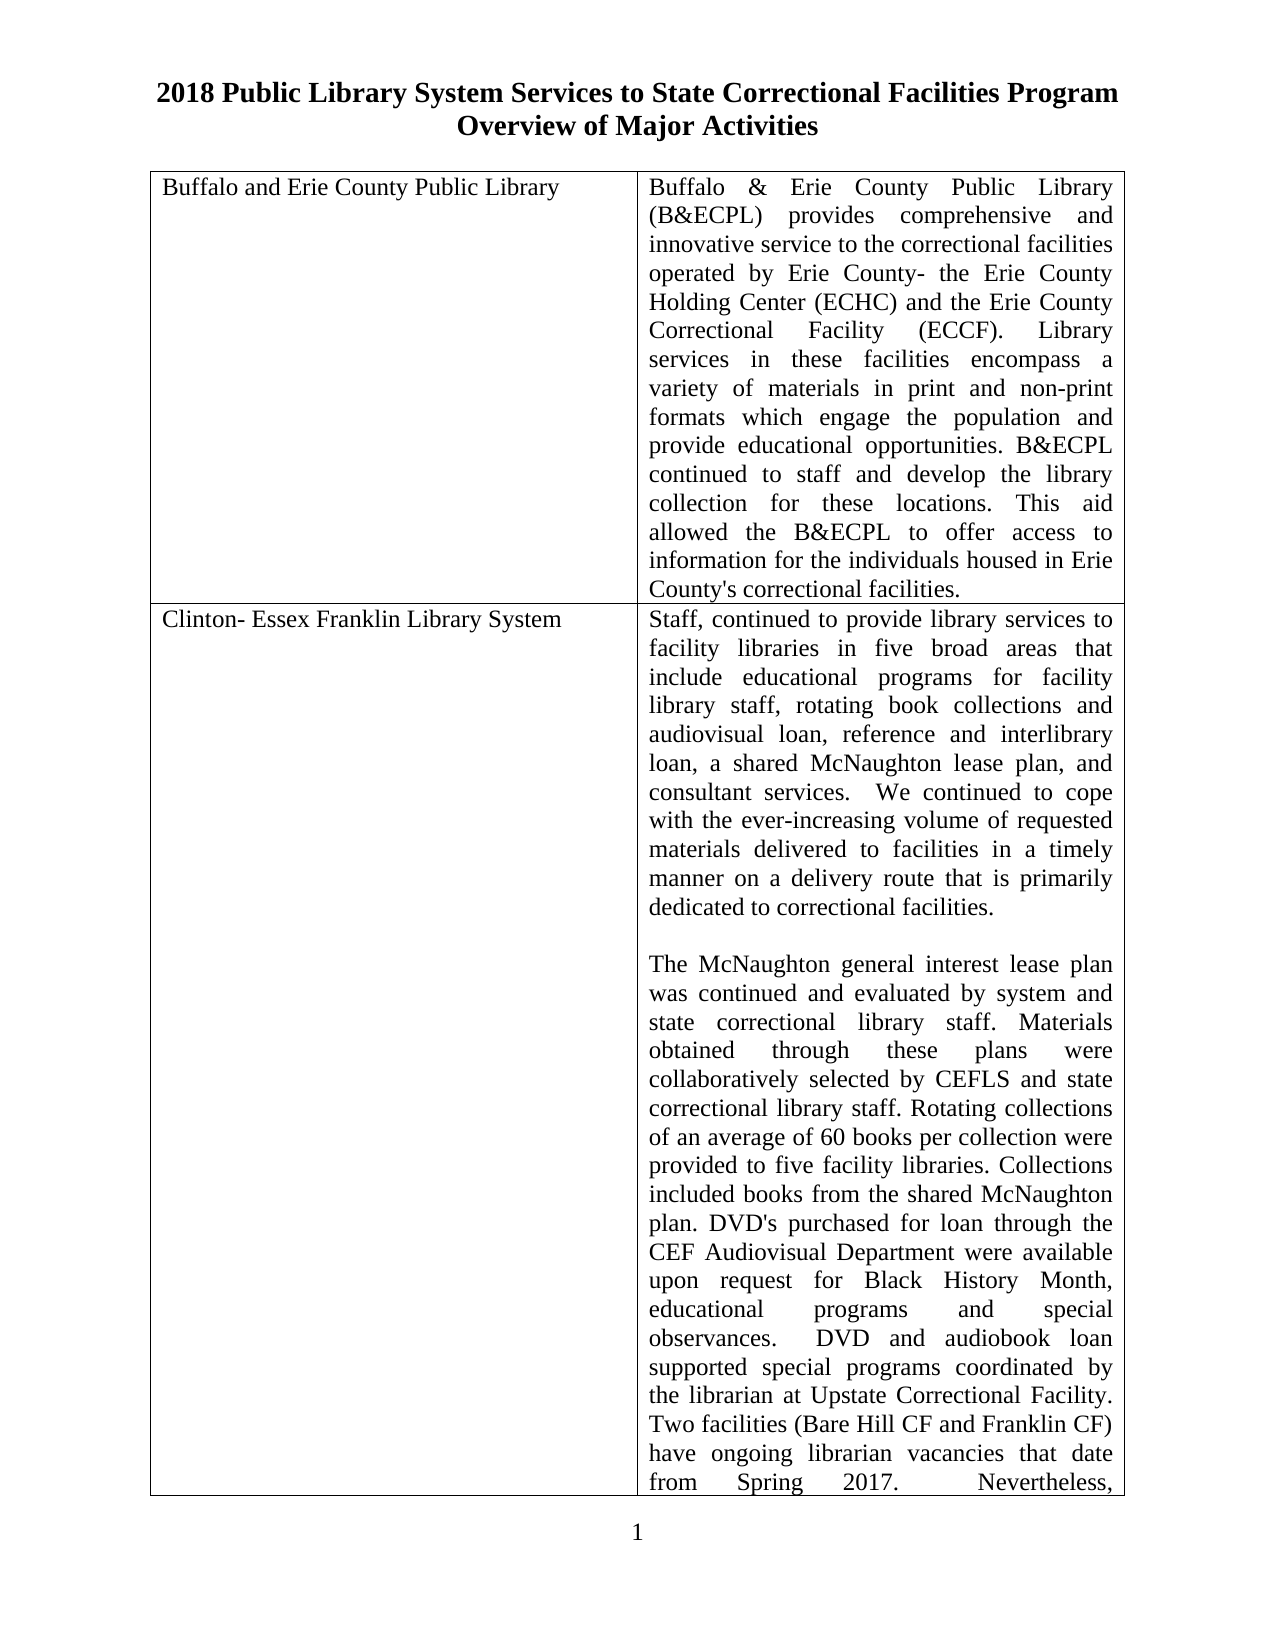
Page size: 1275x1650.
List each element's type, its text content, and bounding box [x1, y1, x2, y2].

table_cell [638, 604, 1124, 1495]
table_header Buffalo & Erie County Public Library (B&ECPL) provides comprehensive and innovative service to the correctional facilities operated by Erie County- the Erie County Holding Center (ECHC) and the Erie County Correctional Facility (ECCF). Library services in these facilities encompass a variety of materials in print and non-print formats which engage the population and provide educational opportunities. B&ECPL continued to staff and develop the library collection for these locations. This aid allowed the B&ECPL to offer access to information for the individuals housed in Erie County's correctional facilities. [638, 172, 1124, 603]
table_header Buffalo and Erie County Public Library [151, 172, 637, 603]
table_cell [151, 604, 637, 1495]
